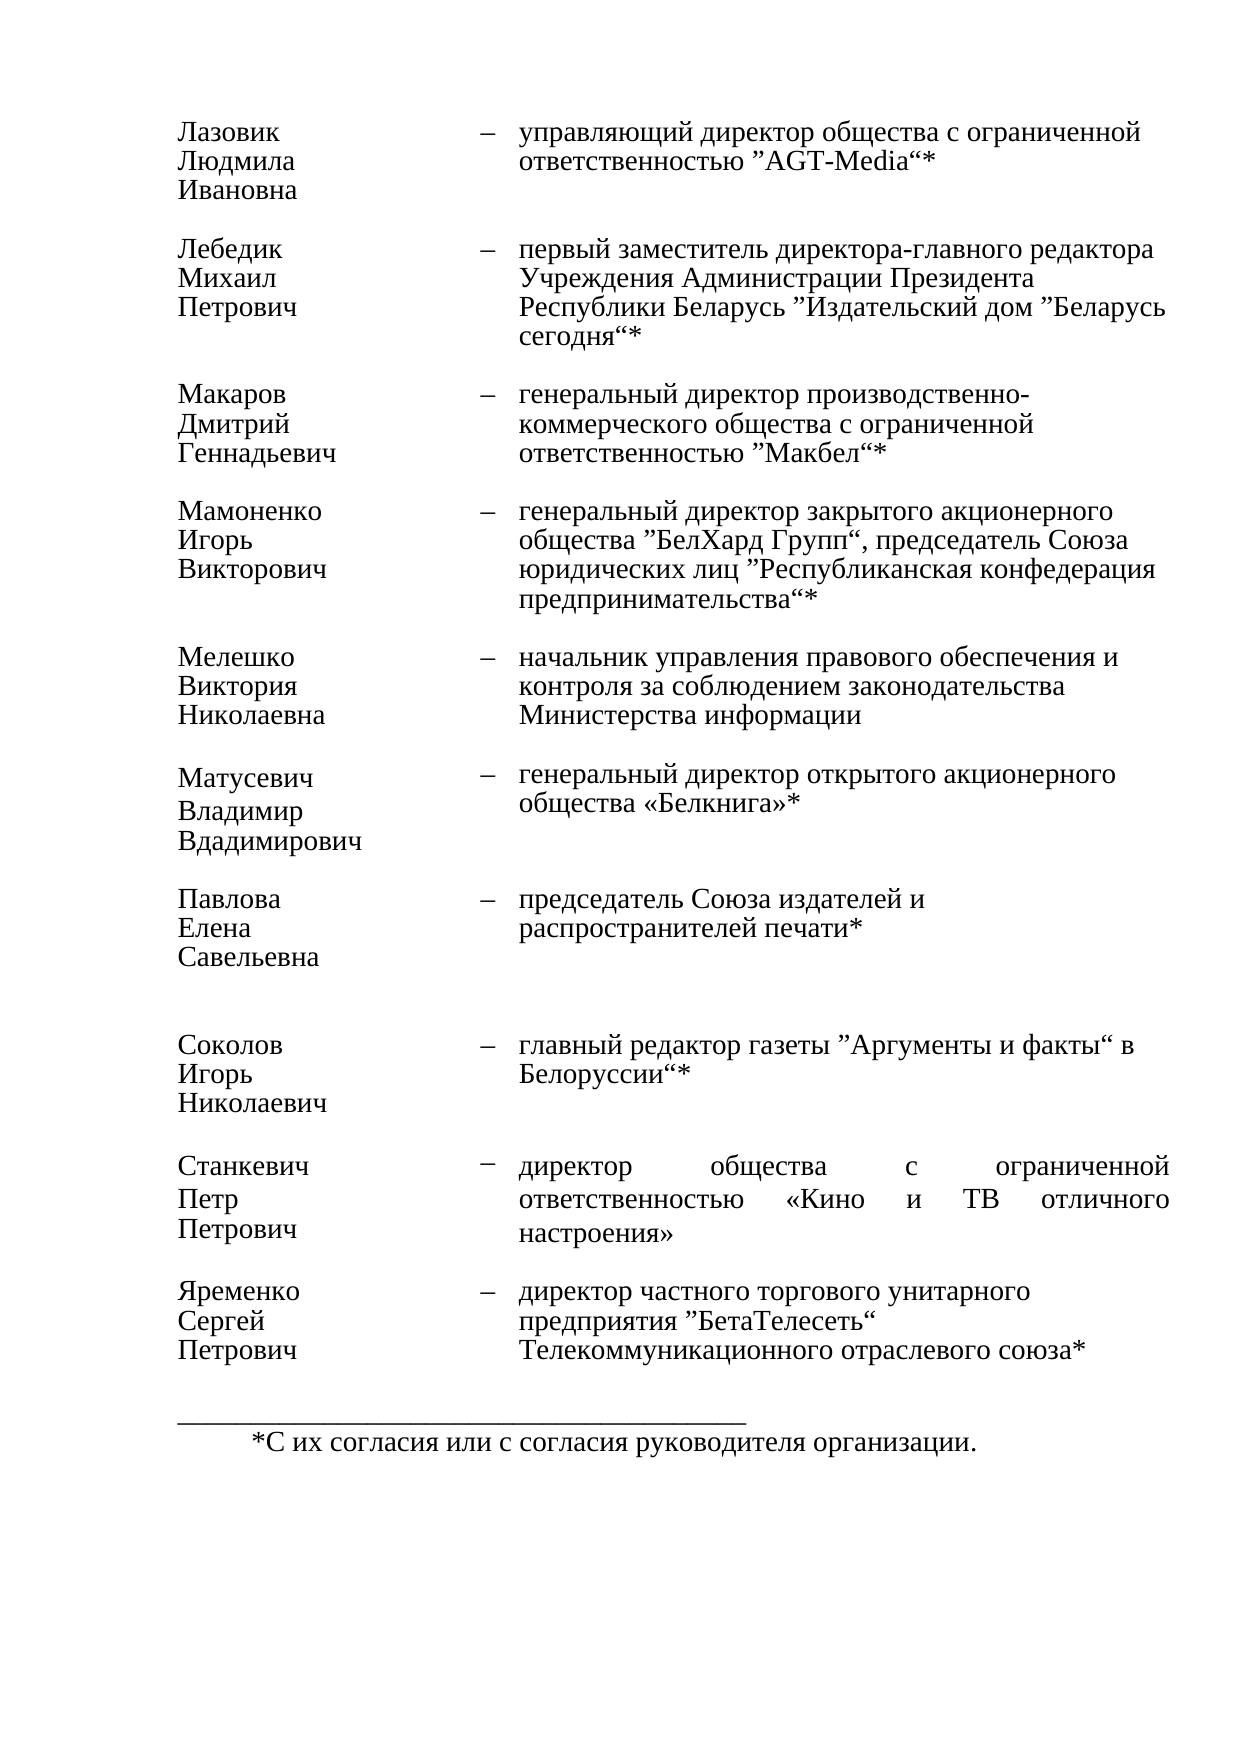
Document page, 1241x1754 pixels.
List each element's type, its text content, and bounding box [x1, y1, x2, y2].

table_cell председатель Союза издателей и распространителей печати* [507, 885, 1181, 1002]
table_cell – [469, 885, 507, 1002]
table_cell – [469, 1002, 507, 1148]
table_cell генеральный директор открытого акционерного общества «Белкнига»* [507, 760, 1181, 885]
table_cell Яременко Сергей Петрович [166, 1278, 469, 1365]
table_cell директор частного торгового унитарного предприятия ”БетаТелесеть“ Телекоммуникационного отраслевого союза* [507, 1278, 1181, 1365]
text _______________________________________ [177, 1398, 1181, 1428]
table_cell генеральный директор закрытого акционерного общества ”БелХард Групп“, председатель Союза юридических лиц ”Республиканская конфедерация предпринимательства“* [507, 497, 1181, 643]
table_cell – [469, 118, 507, 235]
table_cell – [469, 381, 507, 497]
table_cell Павлова Елена Савельевна [166, 885, 469, 1002]
list *С их согласия или с согласия руководителя организации. [251, 1428, 1181, 1457]
table_cell – [469, 1278, 507, 1365]
table_cell директор общества с ограниченной ответственностью «Кино и ТВ отличного настроения» [507, 1148, 1181, 1277]
table_cell Соколов Игорь Николаевич [166, 1002, 469, 1148]
table_cell первый заместитель директора-главного редактора Учреждения Администрации Президента Республики Беларусь ”Издательский дом ”Беларусь сегодня“* [507, 235, 1181, 381]
table_cell главный редактор газеты ”Аргументы и факты“ в Белоруссии“* [507, 1002, 1181, 1148]
table_cell Мамоненко Игорь Викторович [166, 497, 469, 643]
table_cell управляющий директор общества с ограниченной ответственностью ”AGT-Меdia“* [507, 118, 1181, 235]
table_cell – [469, 235, 507, 381]
table_cell – [469, 1148, 507, 1277]
table_cell Макаров Дмитрий Геннадьевич [166, 381, 469, 497]
table_cell – [469, 497, 507, 643]
table_cell Лазовик Людмила Ивановна [166, 118, 469, 235]
table_cell Лебедик Михаил Петрович [166, 235, 469, 381]
table_cell начальник управления правового обеспечения и контроля за соблюдением законодательства Министерства информации [507, 643, 1181, 760]
table_cell Мелешко Виктория Николаевна [166, 643, 469, 760]
table_cell Станкевич Петр Петрович [166, 1148, 469, 1277]
table_cell – [469, 760, 507, 885]
table_cell генеральный директор производственно-коммерческого общества с ограниченной ответственностью ”Макбел“* [507, 381, 1181, 497]
table_cell – [469, 643, 507, 760]
table_cell Матусевич Владимир Вдадимирович [166, 760, 469, 885]
